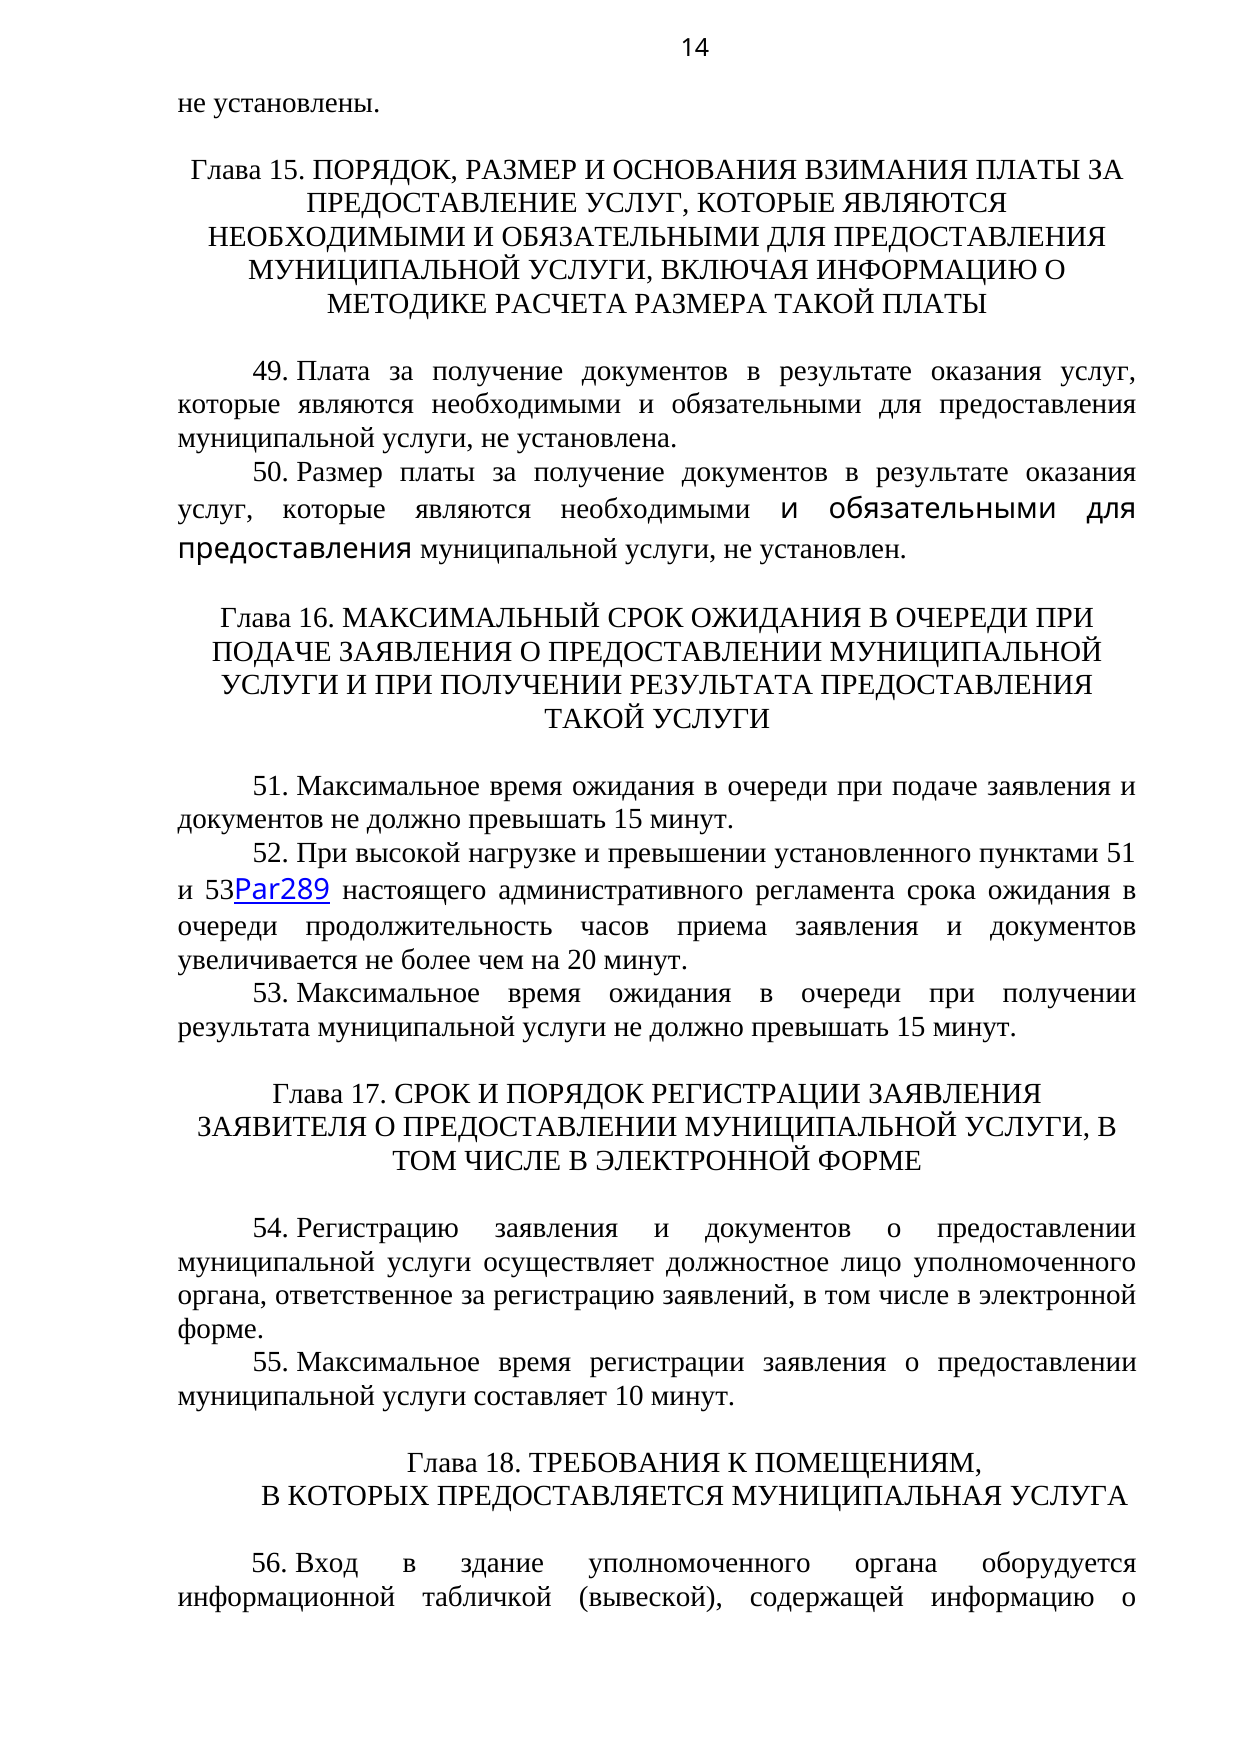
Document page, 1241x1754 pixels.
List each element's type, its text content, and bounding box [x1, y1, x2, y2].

text Глава 17. СРОК И ПОРЯДОК РЕГИСТРАЦИИ ЗАЯВЛЕНИЯ [177, 1076, 1137, 1109]
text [177, 85, 1137, 118]
text 50. Размер платы за получение документов в результате оказания услуг, которые являются необходимыми и обязательными для предоставления муниципальной услуги, не установлен. [177, 454, 1137, 567]
text ЗАЯВИТЕЛЯ О ПРЕДОСТАВЛЕНИИ МУНИЦИПАЛЬНОЙ УСЛУГИ, В ТОМ ЧИСЛЕ В ЭЛЕКТРОННОЙ ФОРМЕ [177, 1109, 1137, 1177]
text 52. При высокой нагрузке и превышении установленного пунктами 51 и 53Par289 настоящего административного регламента срока ожидания в очереди продолжительность часов приема заявления и документов увеличивается не более чем на 20 минут. [177, 835, 1137, 975]
text 53. Максимальное время ожидания в очереди при получении результата муниципальной услуги не должно превышать 15 минут. [177, 975, 1137, 1042]
text 54. Регистрацию заявления и документов о предоставлении муниципальной услуги осуществляет должностное лицо уполномоченного органа, ответственное за регистрацию заявлений, в том числе в электронной форме. [177, 1210, 1137, 1344]
text В КОТОРЫХ ПРЕДОСТАВЛЯЕТСЯ МУНИЦИПАЛЬНАЯ УСЛУГА [177, 1478, 1137, 1512]
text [177, 1546, 1137, 1613]
text Глава 16. МАКСИМАЛЬНЫЙ СРОК ОЖИДАНИЯ В ОЧЕРЕДИ ПРИ ПОДАЧЕ ЗАЯВЛЕНИЯ О ПРЕДОСТАВЛЕНИИ МУНИЦИПАЛЬНОЙ УСЛУГИ И ПРИ ПОЛУЧЕНИИ РЕЗУЛЬТАТА ПРЕДОСТАВЛЕНИЯ ТАКОЙ УСЛУГИ [177, 600, 1137, 734]
text Глава 15. ПОРЯДОК, РАЗМЕР И ОСНОВАНИЯ ВЗИМАНИЯ ПЛАТЫ ЗА ПРЕДОСТАВЛЕНИЕ УСЛУГ, КОТОРЫЕ ЯВЛЯЮТСЯ НЕОБХОДИМЫМИ И ОБЯЗАТЕЛЬНЫМИ ДЛЯ ПРЕДОСТАВЛЕНИЯ МУНИЦИПАЛЬНОЙ УСЛУГИ, ВКЛЮЧАЯ ИНФОРМАЦИЮ О МЕТОДИКЕ РАСЧЕТА РАЗМЕРА ТАКОЙ ПЛАТЫ [177, 152, 1137, 319]
text 49. Плата за получение документов в результате оказания услуг, которые являются необходимыми и обязательными для предоставления муниципальной услуги, не установлена. [177, 353, 1137, 454]
text 55. Максимальное время регистрации заявления о предоставлении муниципальной услуги составляет 10 минут. [177, 1344, 1137, 1411]
text Глава 18. ТРЕБОВАНИЯ К ПОМЕЩЕНИЯМ, [177, 1445, 1137, 1478]
text 51. Максимальное время ожидания в очереди при подаче заявления и документов не должно превышать 15 минут. [177, 768, 1137, 835]
